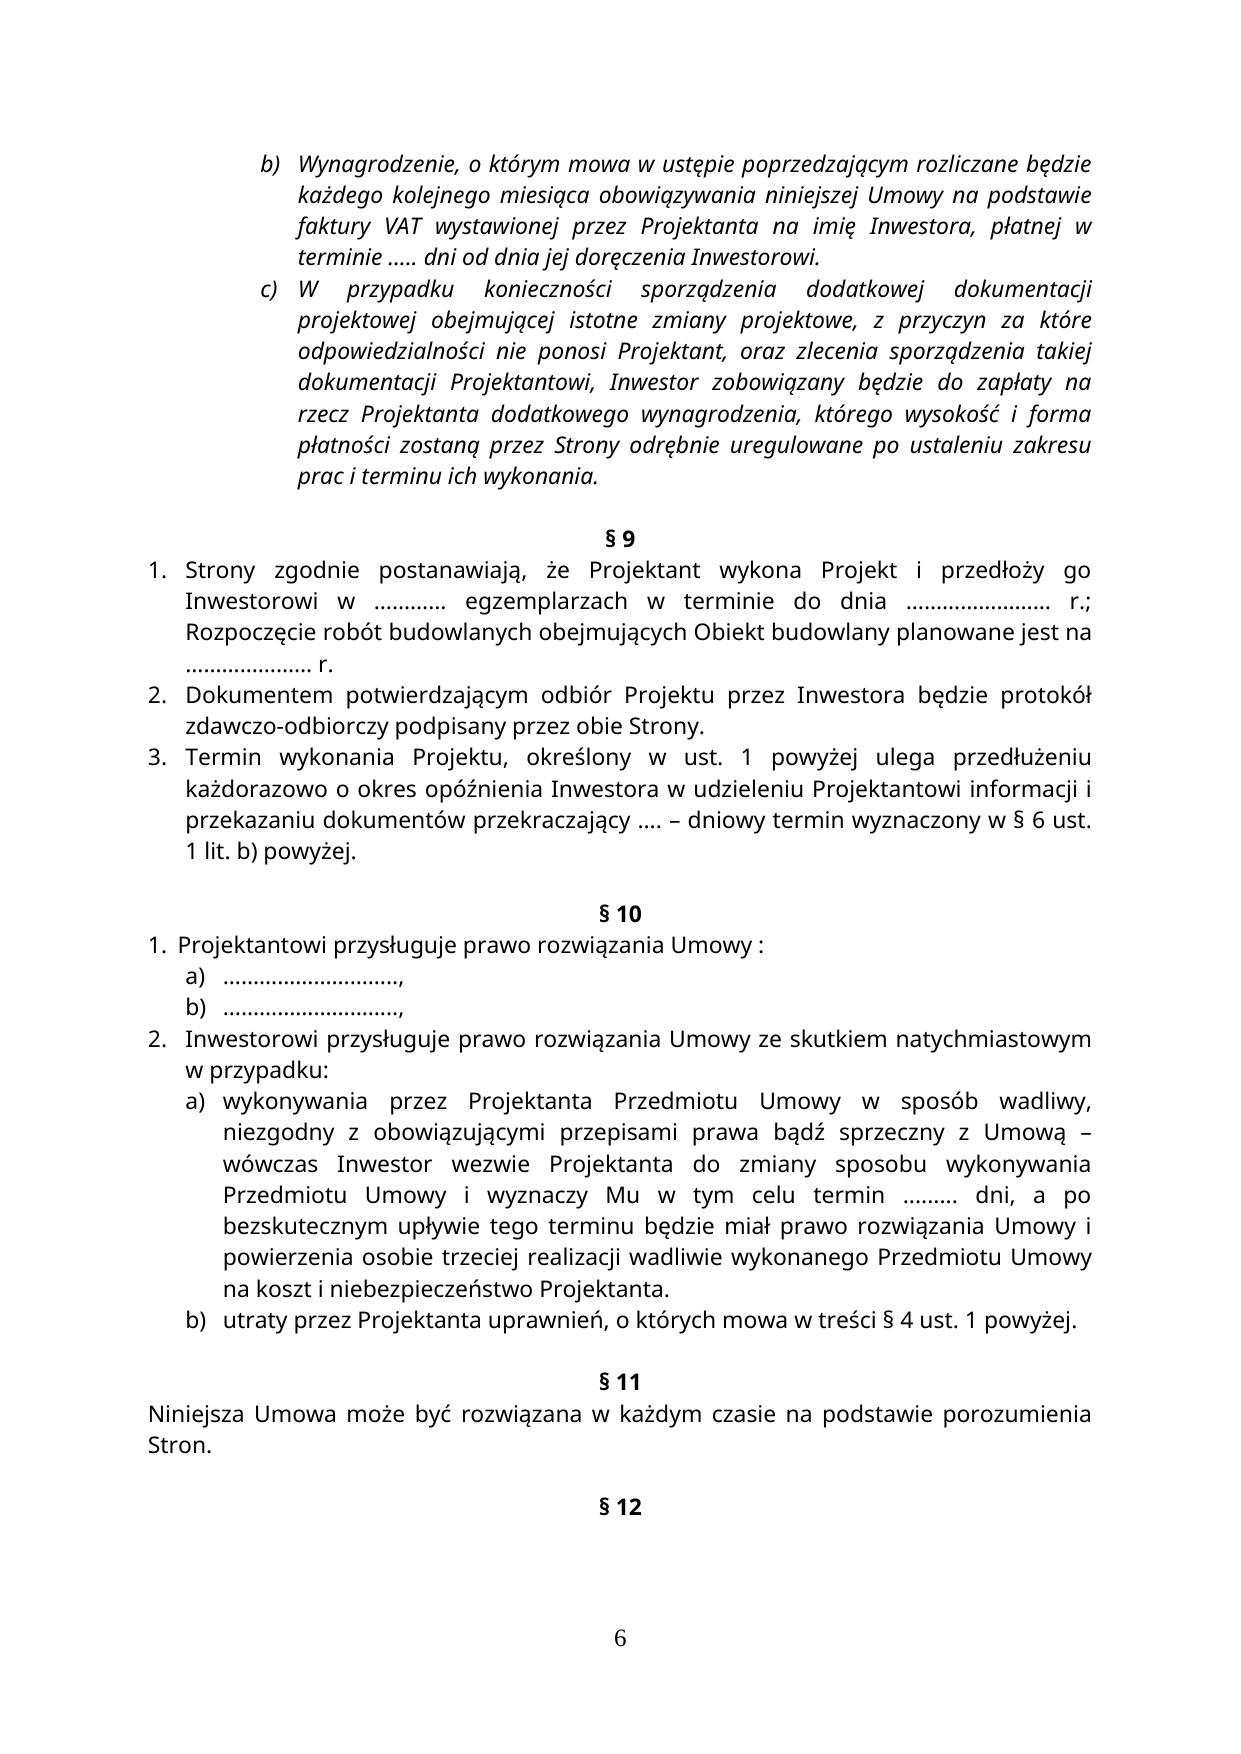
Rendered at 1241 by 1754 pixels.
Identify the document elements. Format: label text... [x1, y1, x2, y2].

text Niniejsza Umowa może być rozwiązana w każdym czasie na podstawie porozumienia Stron. [148, 1398, 1093, 1460]
list Inwestorowi przysługuje prawo rozwiązania Umowy ze skutkiem natychmiastowym w przypadku: [148, 1023, 1093, 1085]
list ……………………….., [185, 960, 1093, 991]
text § 11 [148, 1366, 1093, 1398]
list Wynagrodzenie, o którym mowa w ustępie poprzedzającym rozliczane będzie każdego kolejnego miesiąca obowiązywania niniejszej Umowy na podstawie faktury VAT wystawionej przez Projektanta na imię Inwestora, płatnej w terminie ….. dni od dnia jej doręczenia Inwestorowi. [260, 148, 1093, 273]
text § 12 [148, 1491, 1093, 1523]
text § 9 [148, 523, 1093, 554]
list Dokumentem potwierdzającym odbiór Projektu przez Inwestora będzie protokół zdawczo-odbiorczy podpisany przez obie Strony. [148, 679, 1093, 741]
list wykonywania przez Projektanta Przedmiotu Umowy w sposób wadliwy, niezgodny z obowiązującymi przepisami prawa bądź sprzeczny z Umową – wówczas Inwestor wezwie Projektanta do zmiany sposobu wykonywania Przedmiotu Umowy i wyznaczy Mu w tym celu termin ......... dni, a po bezskutecznym upływie tego terminu będzie miał prawo rozwiązania Umowy i powierzenia osobie trzeciej realizacji wadliwie wykonanego Przedmiotu Umowy na koszt i niebezpieczeństwo Projektanta. [185, 1085, 1093, 1304]
list Strony zgodnie postanawiają, że Projektant wykona Projekt i przedłoży go Inwestorowi w ………… egzemplarzach w terminie do dnia …………………… r.; Rozpoczęcie robót budowlanych obejmujących Obiekt budowlany planowane jest na ………………… r. [148, 554, 1093, 679]
list Termin wykonania Projektu, określony w ust. 1 powyżej ulega przedłużeniu każdorazowo o okres opóźnienia Inwestora w udzieleniu Projektantowi informacji i przekazaniu dokumentów przekraczający …. – dniowy termin wyznaczony w § 6 ust. 1 lit. b) powyżej. [148, 741, 1093, 866]
list Projektantowi przysługuje prawo rozwiązania Umowy : [148, 929, 1093, 960]
list W przypadku konieczności sporządzenia dodatkowej dokumentacji projektowej obejmującej istotne zmiany projektowe, z przyczyn za które odpowiedzialności nie ponosi Projektant, oraz zlecenia sporządzenia takiej dokumentacji Projektantowi, Inwestor zobowiązany będzie do zapłaty na rzecz Projektanta dodatkowego wynagrodzenia, którego wysokość i forma płatności zostaną przez Strony odrębnie uregulowane po ustaleniu zakresu prac i terminu ich wykonania. [260, 273, 1093, 491]
list ……………………….., [185, 991, 1093, 1023]
list utraty przez Projektanta uprawnień, o których mowa w treści § 4 ust. 1 powyżej. [185, 1304, 1093, 1335]
text § 10 [148, 898, 1093, 929]
